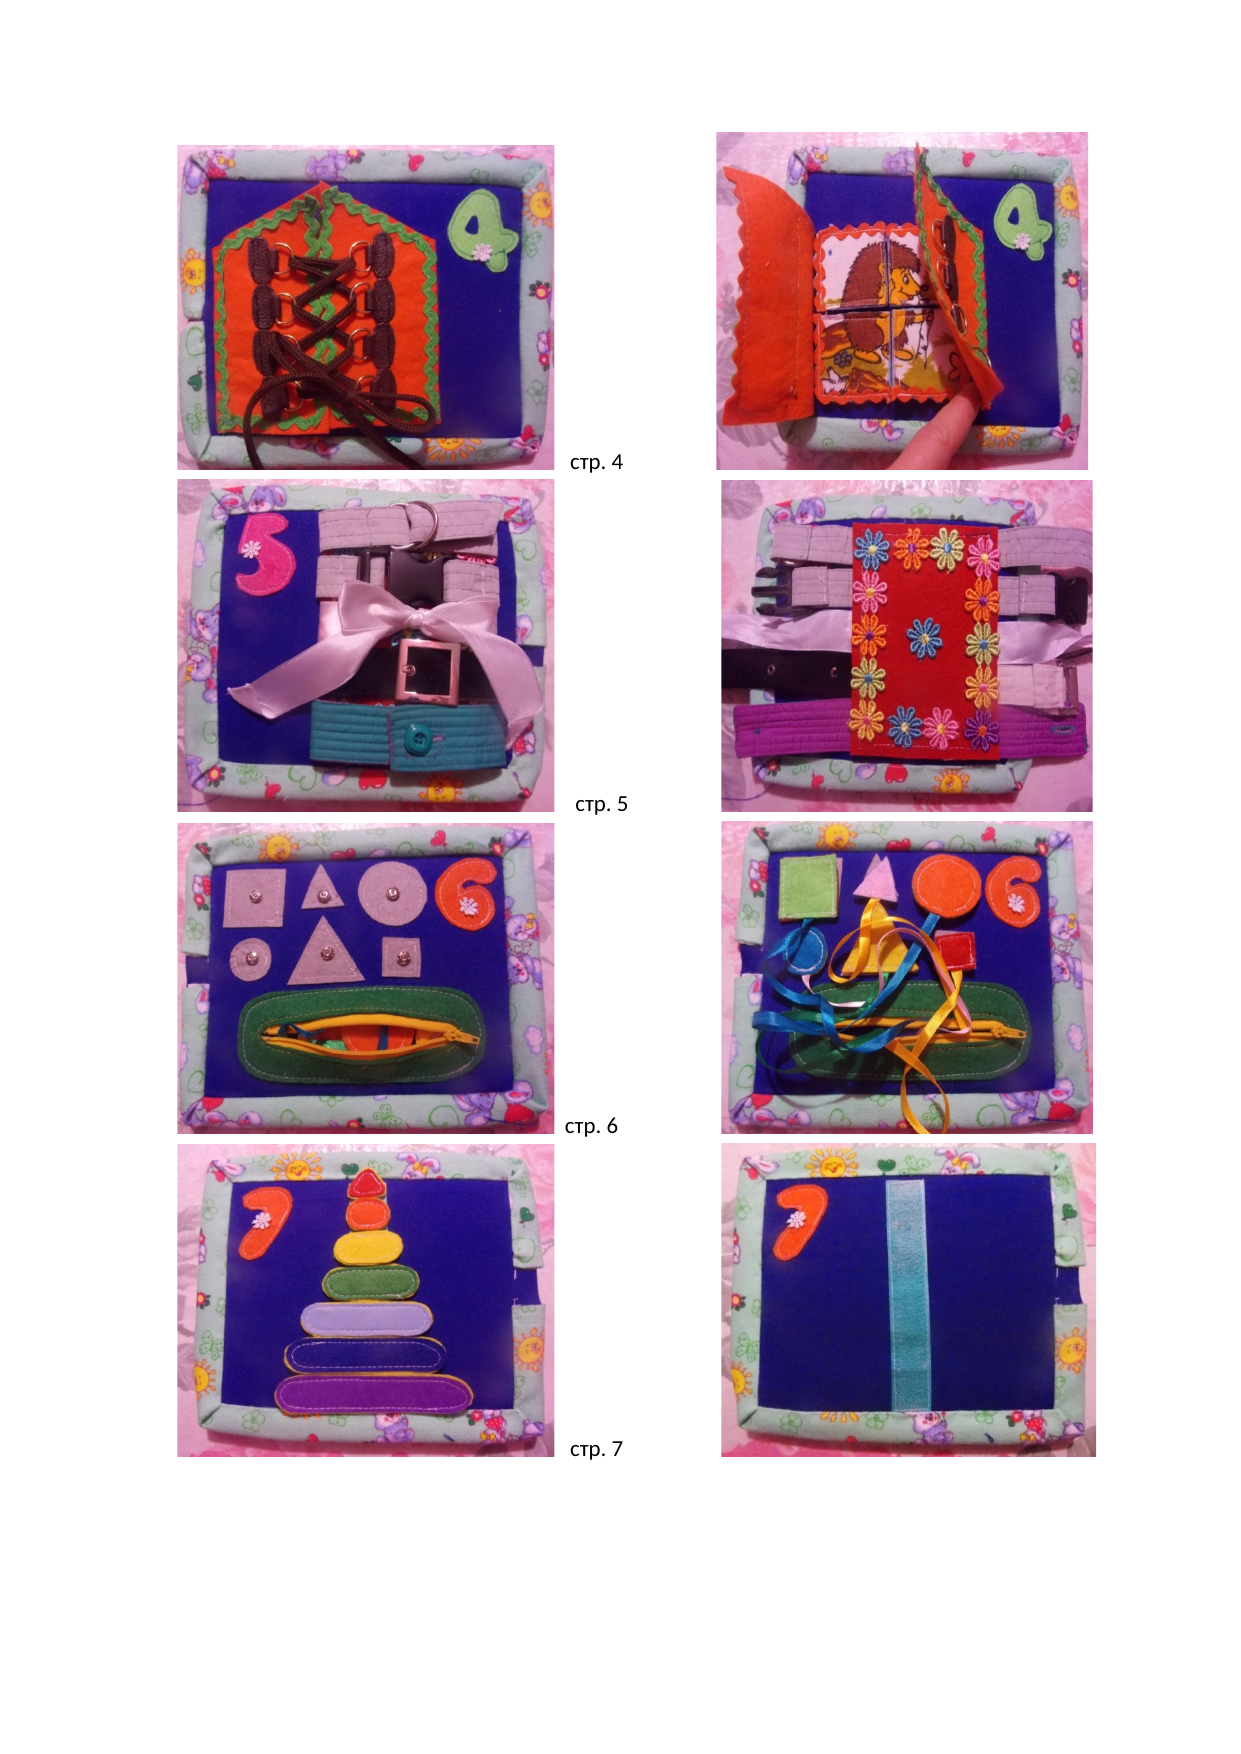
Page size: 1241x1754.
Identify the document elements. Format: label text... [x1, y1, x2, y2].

picture [177, 1144, 555, 1457]
picture [721, 821, 1093, 1134]
picture [177, 479, 555, 812]
picture [721, 480, 1093, 812]
picture [721, 1143, 1097, 1457]
picture [177, 823, 555, 1134]
picture [716, 132, 1089, 470]
picture [177, 145, 555, 470]
